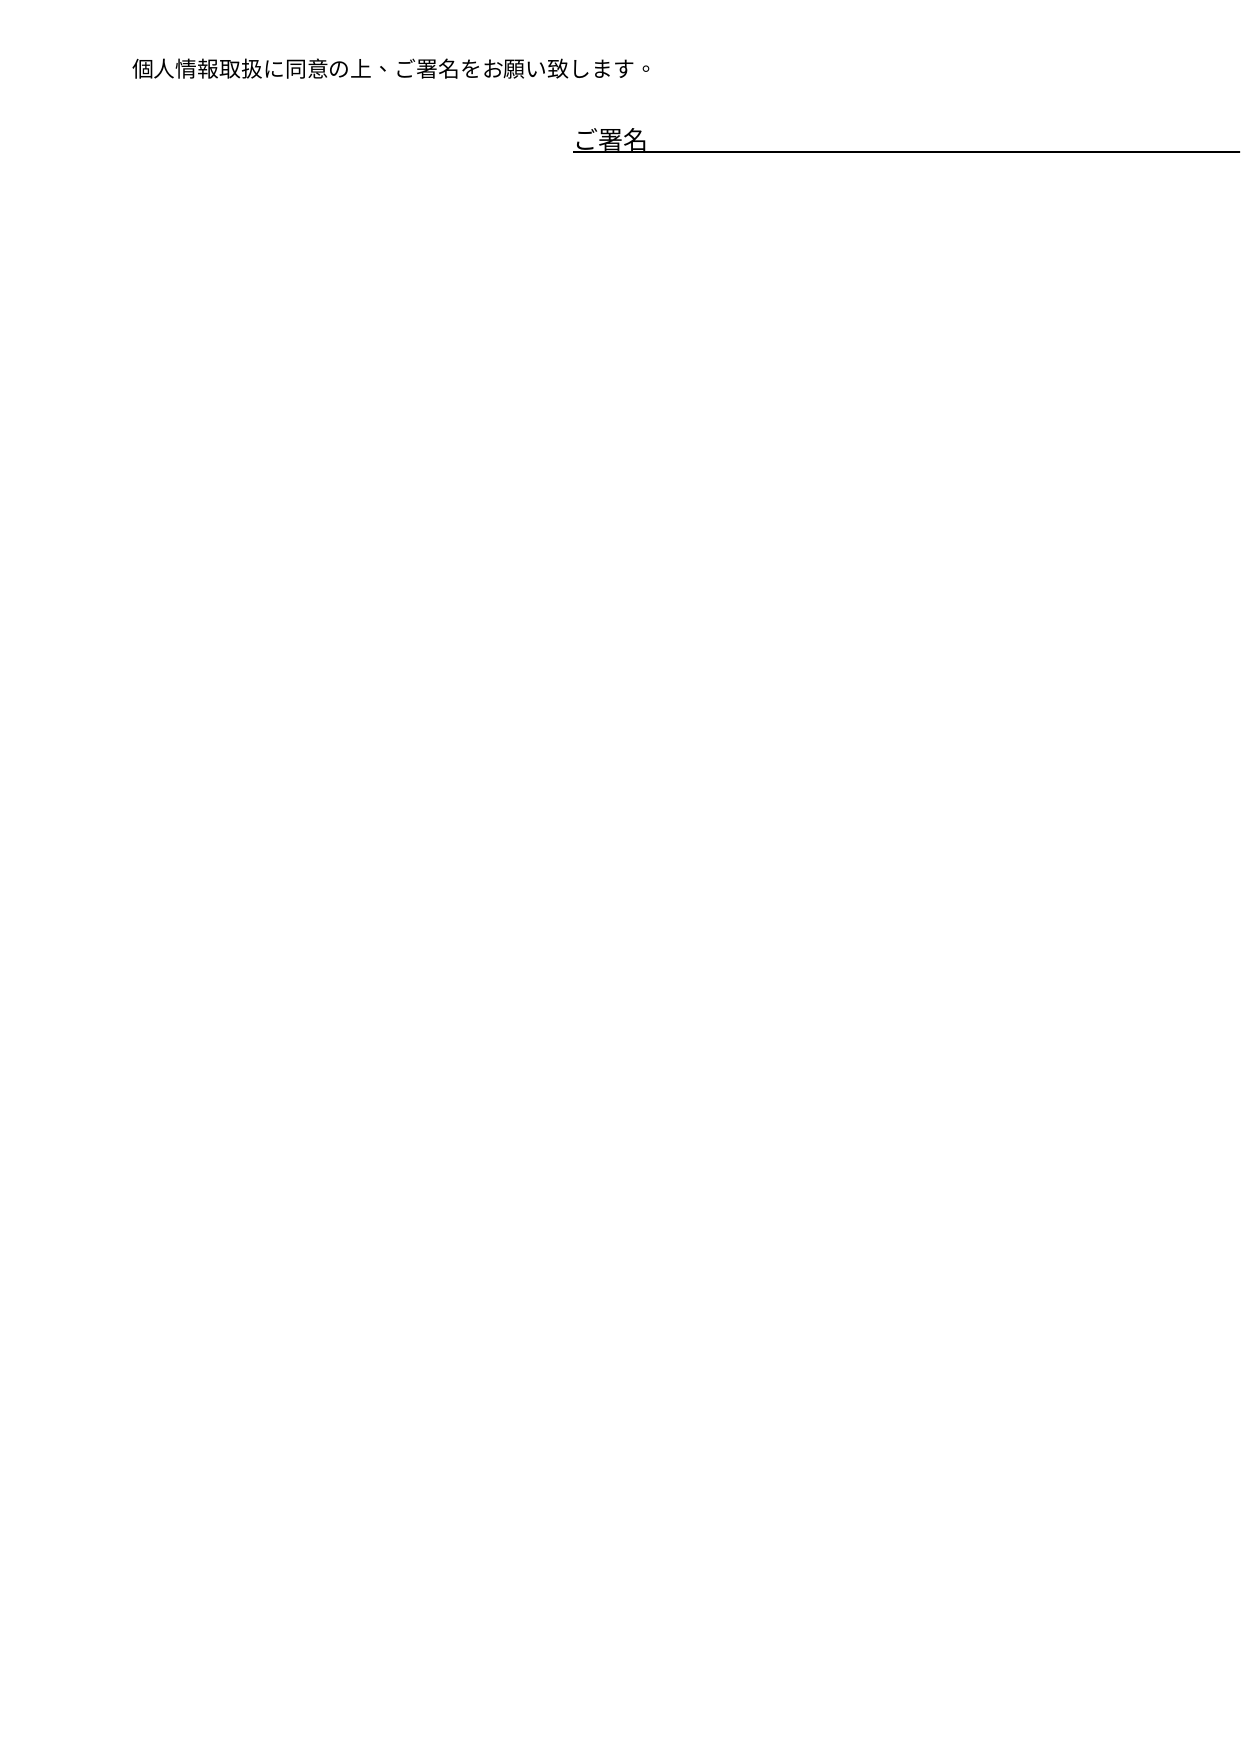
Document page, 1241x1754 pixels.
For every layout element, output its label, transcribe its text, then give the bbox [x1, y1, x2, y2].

text ご署名 [112, 120, 1108, 157]
text 個人情報取扱に同意の上、ご署名をお願い致します。 [132, 54, 1130, 84]
